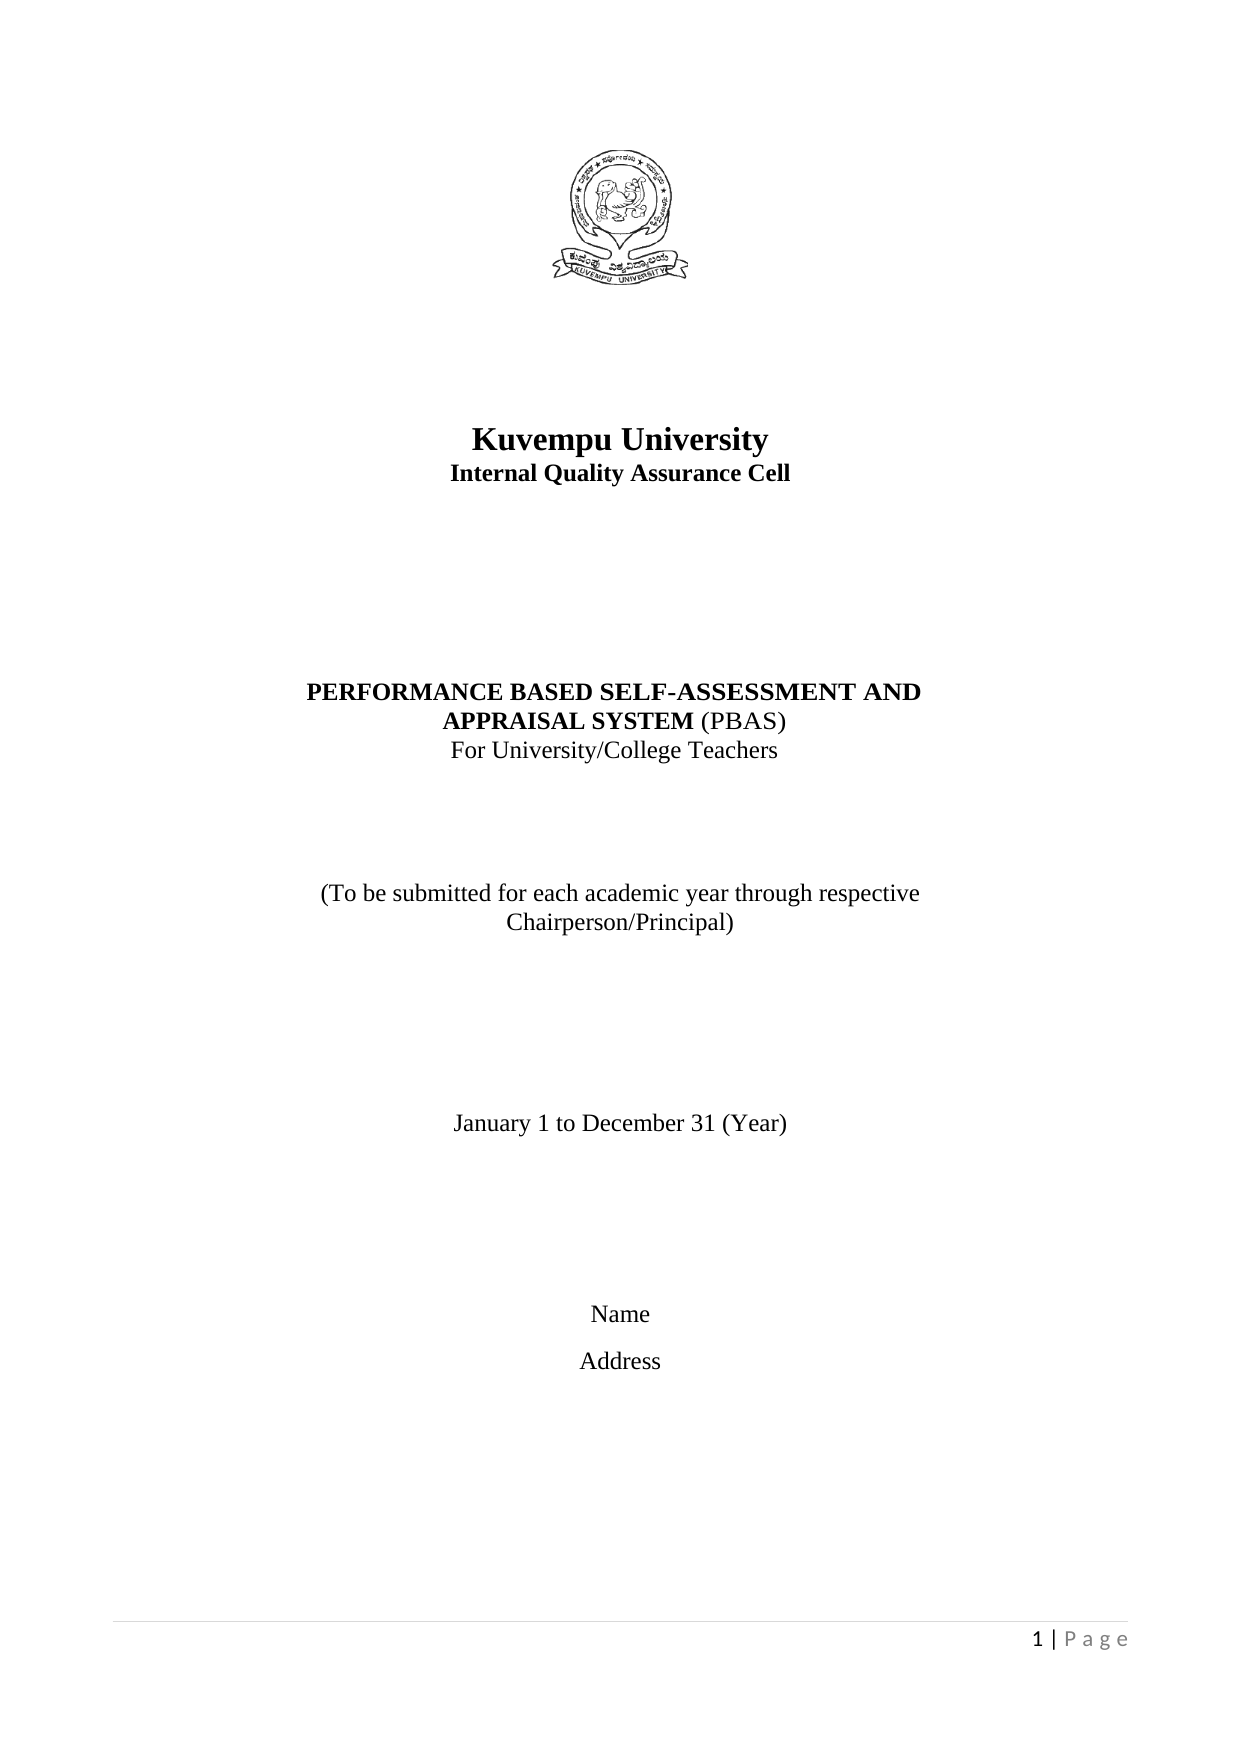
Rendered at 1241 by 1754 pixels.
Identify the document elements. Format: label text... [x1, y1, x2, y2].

picture [552, 150, 688, 285]
text PERFORMANCE BASED SELF-ASSESSMENT AND [119, 677, 1109, 706]
text Address [112, 1346, 1128, 1375]
text For University/College Teachers [119, 735, 1109, 763]
text (To be submitted for each academic year through respective [112, 878, 1128, 907]
text Chairperson/Principal) [112, 907, 1128, 936]
text January 1 to December 31 (Year) [112, 1108, 1128, 1137]
text Kuvempu University [112, 419, 1128, 458]
text Name [112, 1299, 1128, 1327]
text Internal Quality Assurance Cell [112, 458, 1128, 486]
text APPRAISAL SYSTEM (PBAS) [119, 706, 1109, 735]
